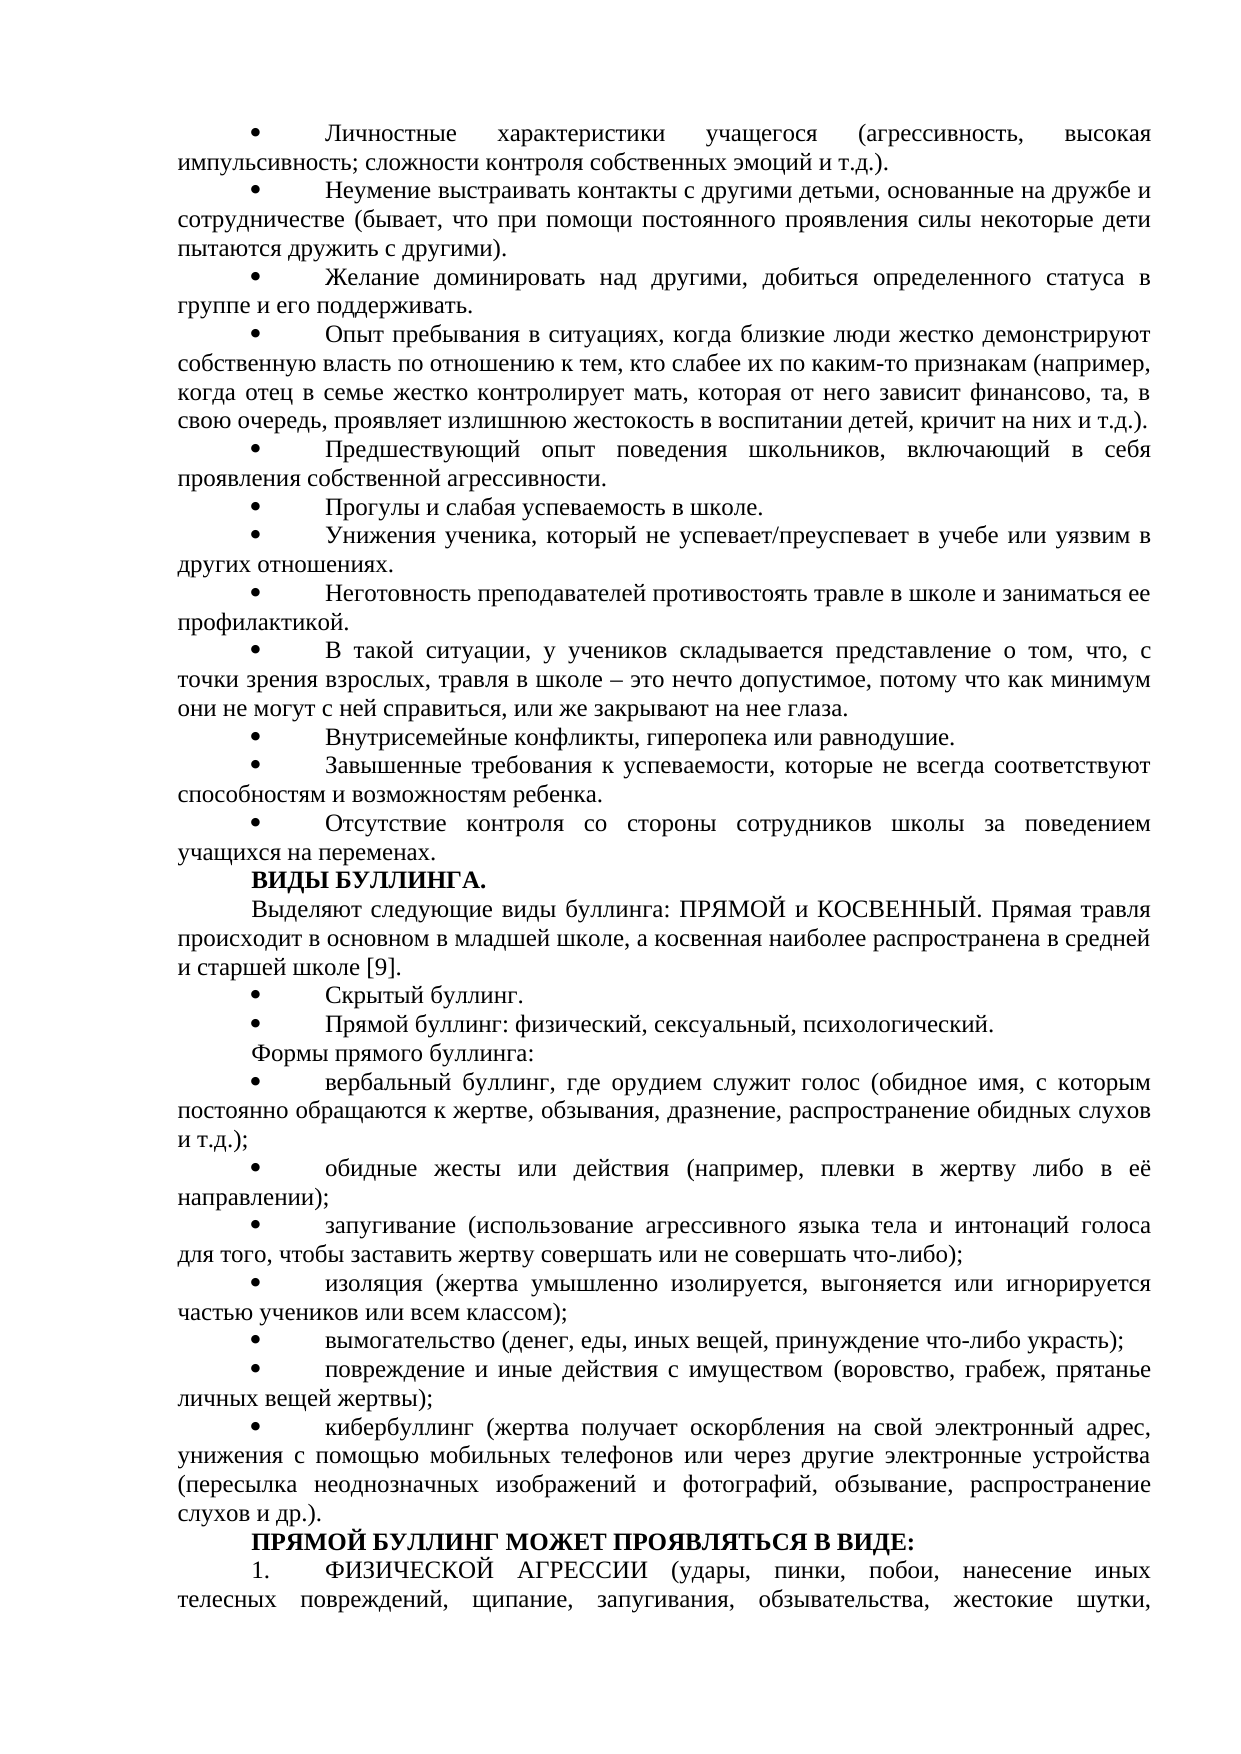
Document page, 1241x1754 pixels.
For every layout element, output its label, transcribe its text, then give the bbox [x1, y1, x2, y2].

list обидные жесты или действия (например, плевки в жертву либо в её направлении); [177, 1153, 1152, 1211]
text Формы прямого буллинга: [177, 1038, 1152, 1067]
text ПРЯМОЙ БУЛЛИНГ МОЖЕТ ПРОЯВЛЯТЬСЯ В ВИДЕ: [177, 1527, 1152, 1556]
text ВИДЫ БУЛЛИНГА. [177, 866, 1152, 894]
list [177, 1556, 1152, 1613]
list Унижения ученика, который не успевает/преуспевает в учебе или уязвим в других отношениях. [177, 521, 1152, 578]
list Личностные характеристики учащегося (агрессивность, высокая импульсивность; сложности контроля собственных эмоций и т.д.). [177, 118, 1152, 176]
list Завышенные требования к успеваемости, которые не всегда соответствуют способностям и возможностям ребенка. [177, 751, 1152, 808]
list Неготовность преподавателей противостоять травле в школе и заниматься ее профилактикой. [177, 578, 1152, 636]
list кибербуллинг (жертва получает оскорбления на свой электронный адрес, унижения с помощью мобильных телефонов или через другие электронные устройства (пересылка неоднозначных изображений и фотографий, обзывание, распространение слухов и др.). [177, 1412, 1152, 1527]
list Предшествующий опыт поведения школьников, включающий в себя проявления собственной агрессивности. [177, 434, 1152, 492]
list В такой ситуации, у учеников складывается представление о том, что, с точки зрения взрослых, травля в школе – это нечто допустимое, потому что как минимум они не могут с ней справиться, или же закрывают на нее глаза. [177, 636, 1152, 722]
list Опыт пребывания в ситуациях, когда близкие люди жестко демонстрируют собственную власть по отношению к тем, кто слабее их по каким-то признакам (например, когда отец в семье жестко контролирует мать, которая от него зависит финансово, та, в свою очередь, проявляет излишнюю жестокость в воспитании детей, кричит на них и т.д.). [177, 319, 1152, 434]
list вымогательство (денег, еды, иных вещей, принуждение что-либо украсть); [177, 1326, 1152, 1354]
list Скрытый буллинг. [177, 981, 1152, 1009]
list вербальный буллинг, где орудием служит голос (обидное имя, с которым постоянно обращаются к жертве, обзывания, дразнение, распространение обидных слухов и т.д.); [177, 1067, 1152, 1153]
list изоляция (жертва умышленно изолируется, выгоняется или игнорируется частью учеников или всем классом); [177, 1268, 1152, 1326]
text Выделяют следующие виды буллинга: ПРЯМОЙ и КОСВЕННЫЙ. Прямая травля происходит в основном в младшей школе, а косвенная наиболее распространена в средней и старшей школе [9]. [177, 894, 1152, 981]
list повреждение и иные действия с имуществом (воровство, грабеж, прятанье личных вещей жертвы); [177, 1354, 1152, 1412]
list Прогулы и слабая успеваемость в школе. [177, 492, 1152, 521]
list Неумение выстраивать контакты с другими детьми, основанные на дружбе и сотрудничестве (бывает, что при помощи постоянного проявления силы некоторые дети пытаются дружить с другими). [177, 176, 1152, 262]
list Отсутствие контроля со стороны сотрудников школы за поведением учащихся на переменах. [177, 808, 1152, 866]
list Внутрисемейные конфликты, гиперопека или равнодушие. [177, 722, 1152, 751]
list Желание доминировать над другими, добиться определенного статуса в группе и его поддерживать. [177, 262, 1152, 319]
list Прямой буллинг: физический, сексуальный, психологический. [177, 1009, 1152, 1038]
list запугивание (использование агрессивного языка тела и интонаций голоса для того, чтобы заставить жертву совершать или не совершать что-либо); [177, 1211, 1152, 1268]
